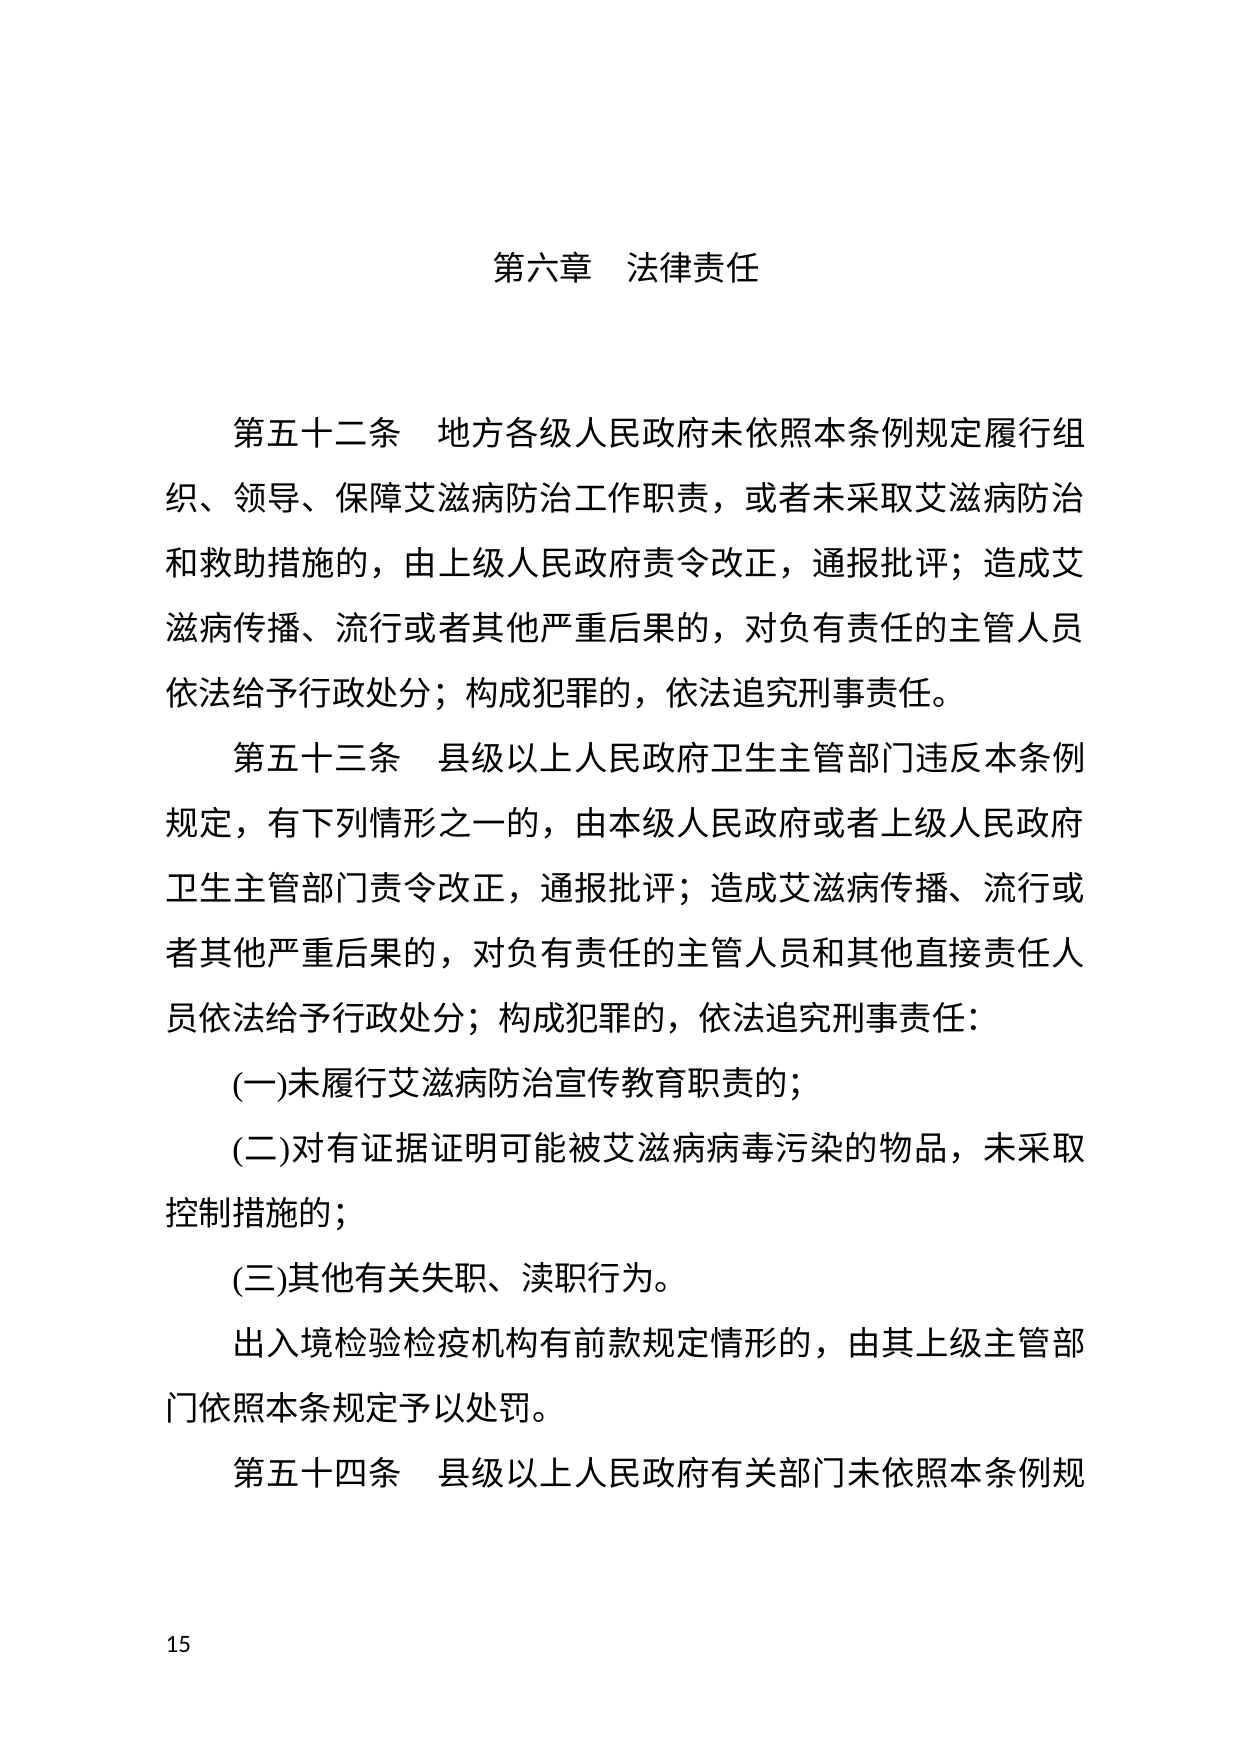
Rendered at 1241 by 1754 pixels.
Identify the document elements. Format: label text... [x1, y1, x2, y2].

text (二)对有证据证明可能被艾滋病病毒污染的物品，未采取控制措施的； [165, 1114, 1087, 1244]
text 出入境检验检疫机构有前款规定情形的，由其上级主管部门依照本条规定予以处罚。 [165, 1309, 1087, 1439]
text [165, 1439, 1087, 1504]
subtitle 第六章 法律责任 [165, 233, 1087, 298]
text 第五十二条 地方各级人民政府未依照本条例规定履行组织、领导、保障艾滋病防治工作职责，或者未采取艾滋病防治和救助措施的，由上级人民政府责令改正，通报批评；造成艾滋病传播、流行或者其他严重后果的，对负有责任的主管人员依法给予行政处分；构成犯罪的，依法追究刑事责任。 [165, 399, 1087, 724]
text (三)其他有关失职、渎职行为。 [165, 1244, 1087, 1309]
text (一)未履行艾滋病防治宣传教育职责的； [165, 1049, 1087, 1114]
text 第五十三条 县级以上人民政府卫生主管部门违反本条例规定，有下列情形之一的，由本级人民政府或者上级人民政府卫生主管部门责令改正，通报批评；造成艾滋病传播、流行或者其他严重后果的，对负有责任的主管人员和其他直接责任人员依法给予行政处分；构成犯罪的，依法追究刑事责任： [165, 724, 1087, 1049]
